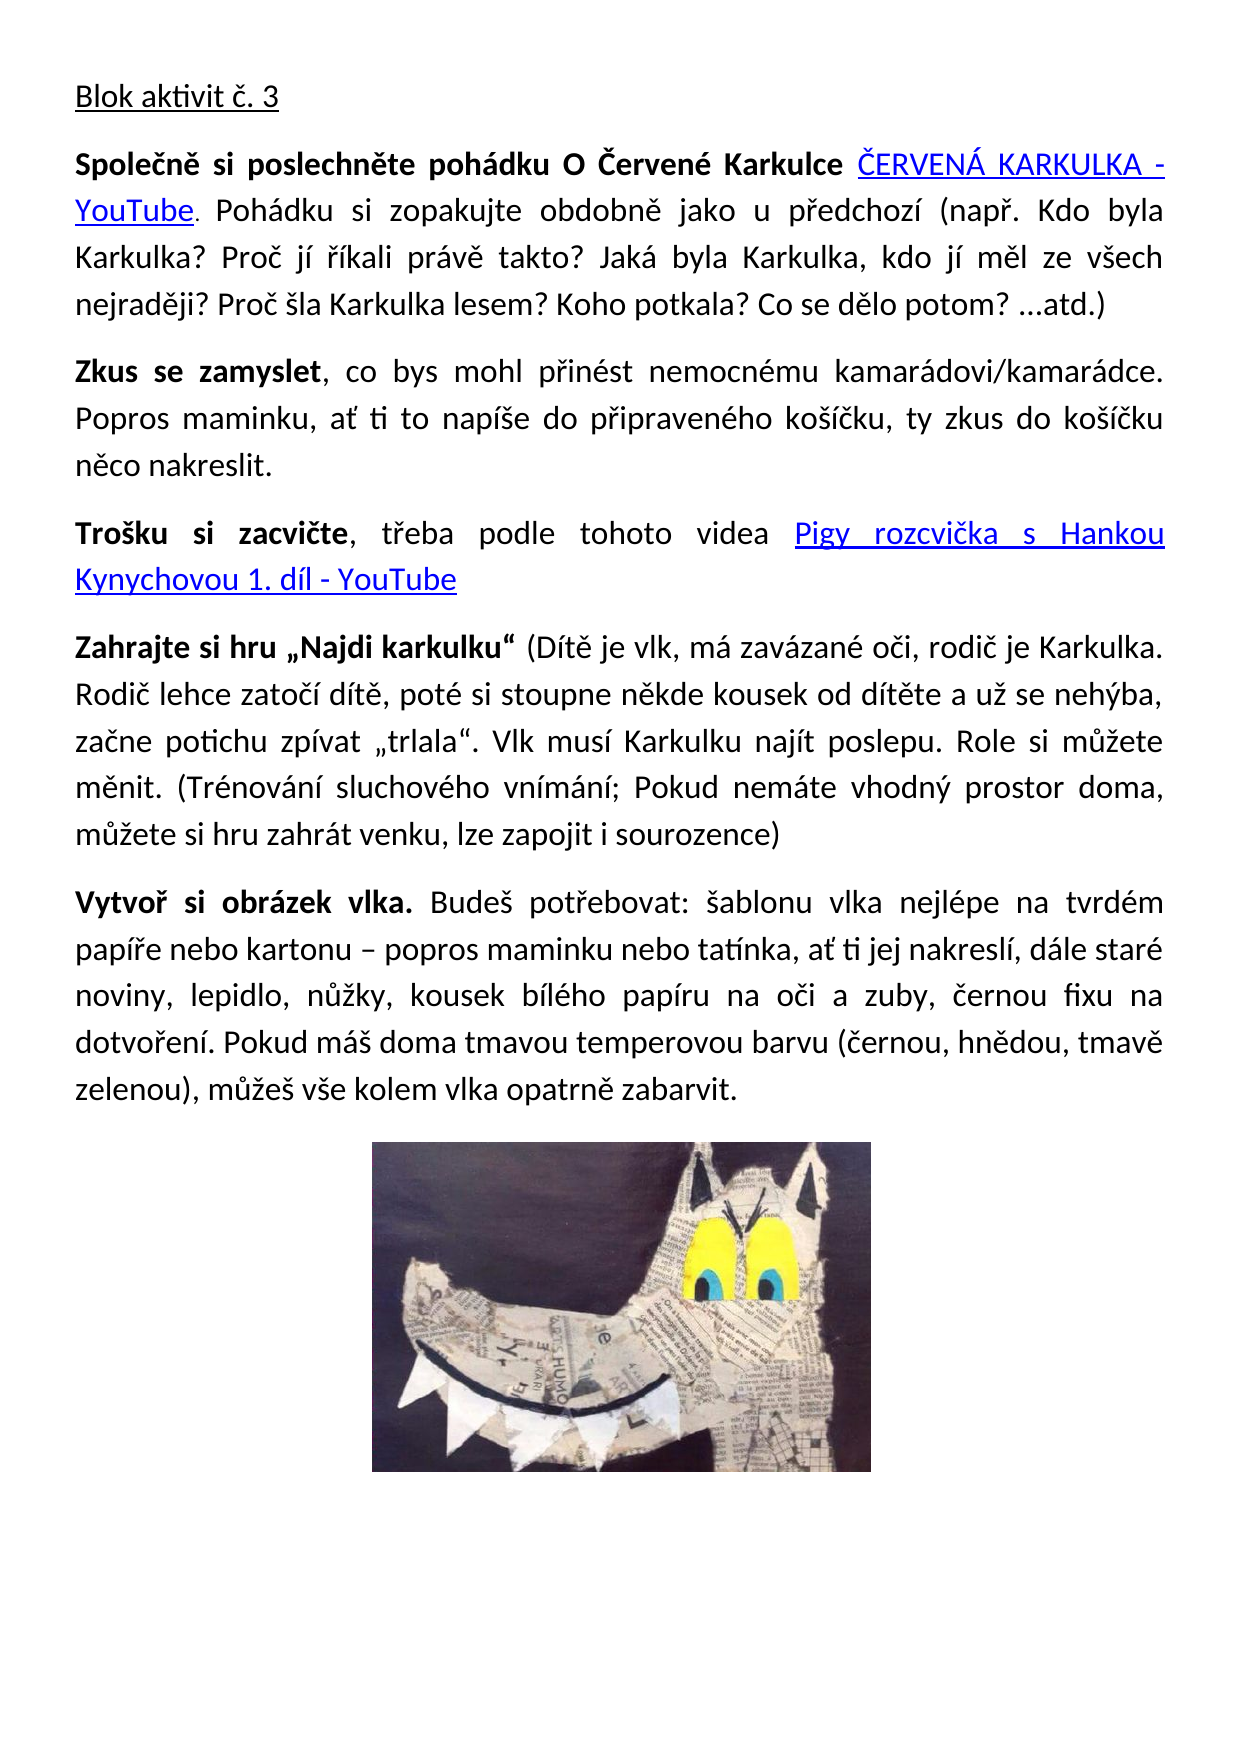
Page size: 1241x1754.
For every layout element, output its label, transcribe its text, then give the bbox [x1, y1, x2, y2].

picture [365, 1135, 875, 1480]
text Společně si poslechněte pohádku O Červené Karkulce ČERVENÁ KARKULKA - YouTube. Pohádku si zopakujte obdobně jako u předchozí (např. Kdo byla Karkulka? Proč jí říkali právě takto? Jaká byla Karkulka, kdo jí měl ze všech nejraději? Proč šla Karkulka lesem? Koho potkala? Co se dělo potom? ...atd.) [75, 143, 1165, 324]
text Zkus se zamyslet, co bys mohl přinést nemocnému kamarádovi/kamarádce. Popros maminku, ať ti to napíše do připraveného košíčku, ty zkus do košíčku něco nakreslit. [75, 351, 1165, 485]
text Zahrajte si hru „Najdi karkulku“ (Dítě je vlk, má zavázané oči, rodič je Karkulka. Rodič lehce zatočí dítě, poté si stoupne někde kousek od dítěte a už se nehýba, začne potichu zpívat „trlala“. Vlk musí Karkulku najít poslepu. Role si můžete měnit. (Trénování sluchového vnímání; Pokud nemáte vhodný prostor doma, můžete si hru zahrát venku, lze zapojit i sourozence) [75, 626, 1165, 854]
text Trošku si zacvičte, třeba podle tohoto videa Pigy rozcvička s Hankou Kynychovou 1. díl - YouTube [75, 512, 1165, 599]
text Blok aktivit č. 3 [75, 75, 1165, 116]
text Vytvoř si obrázek vlka. Budeš potřebovat: šablonu vlka nejlépe na tvrdém papíře nebo kartonu – popros maminku nebo tatínka, ať ti jej nakreslí, dále staré noviny, lepidlo, nůžky, kousek bílého papíru na oči a zuby, černou fixu na dotvoření. Pokud máš doma tmavou temperovou barvu (černou, hnědou, tmavě zelenou), můžeš vše kolem vlka opatrně zabarvit. [75, 881, 1165, 1108]
